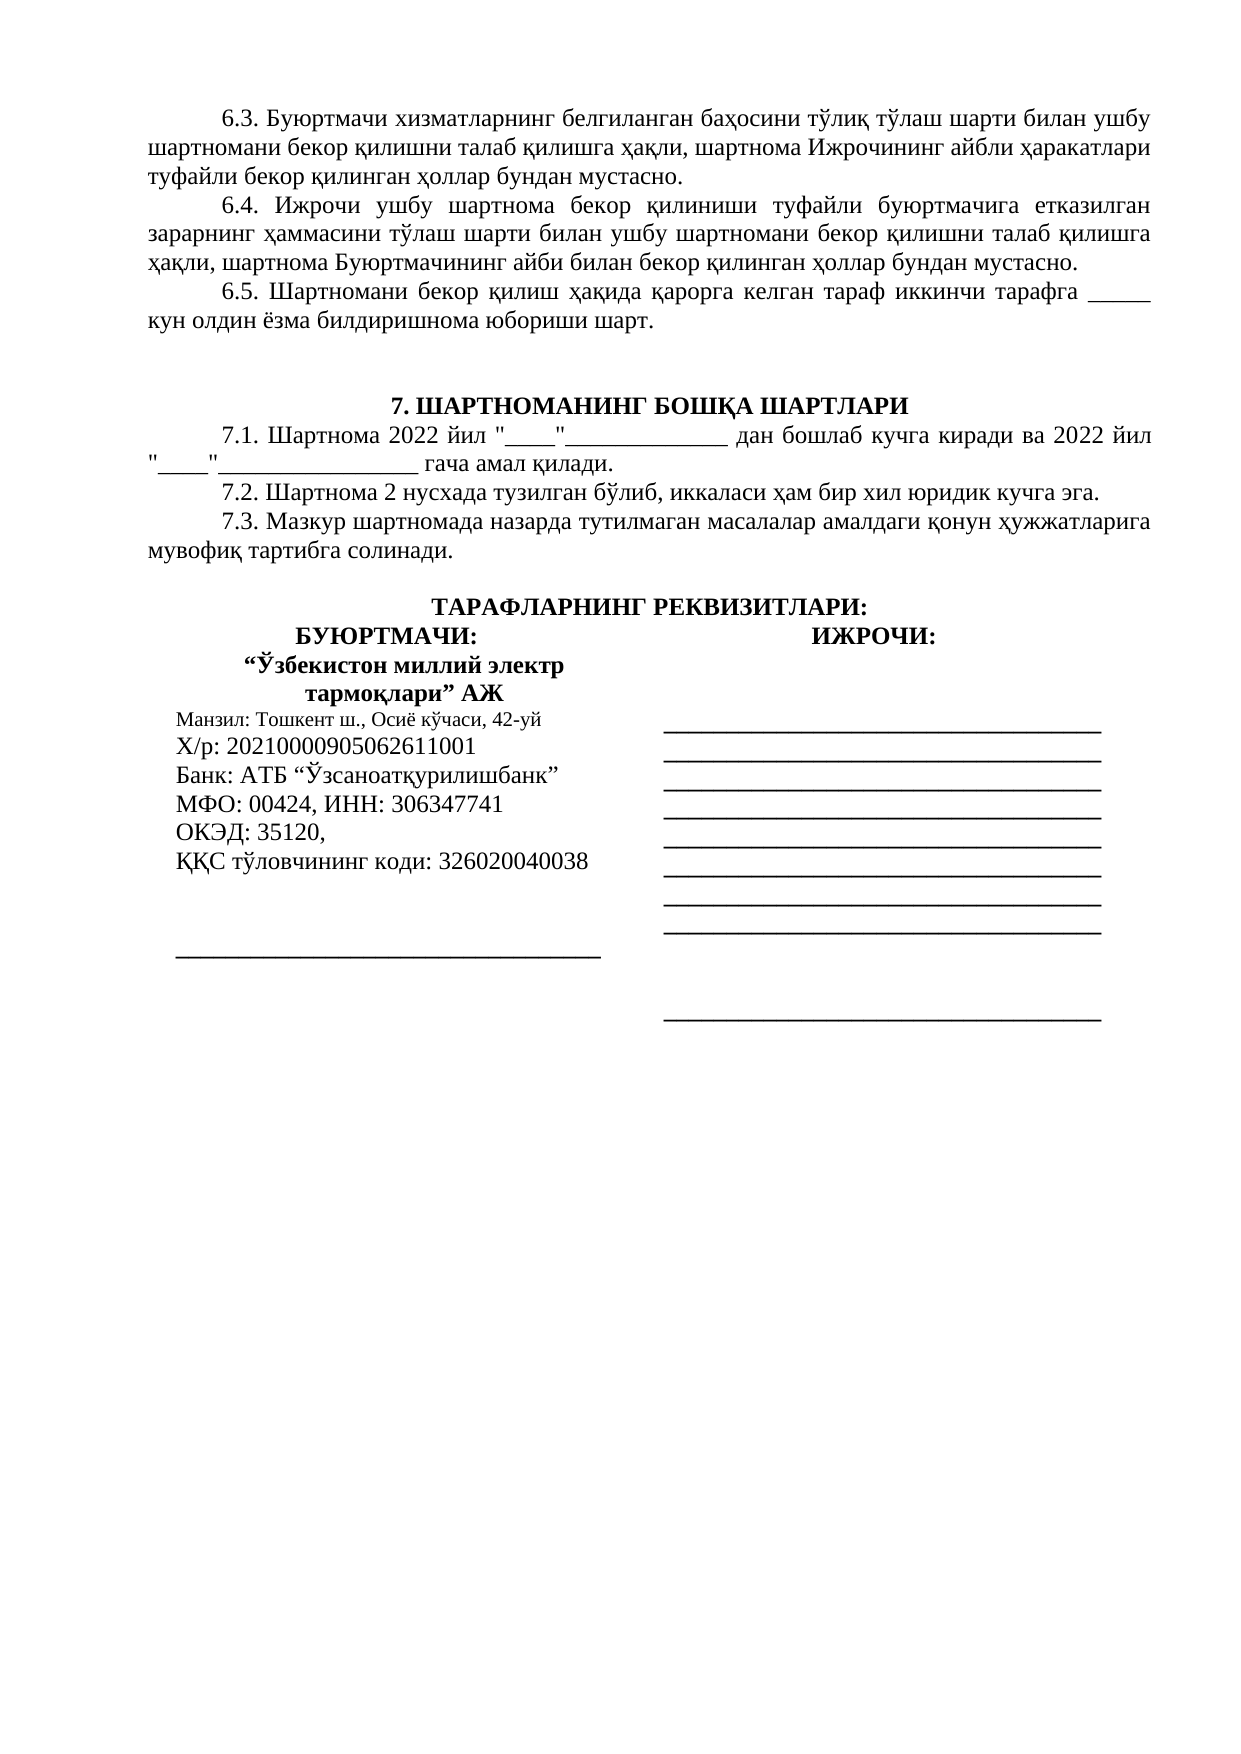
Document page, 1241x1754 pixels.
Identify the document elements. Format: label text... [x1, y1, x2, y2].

text 7.2. Шартнома 2 нусхада тузилган бўлиб, иккаласи ҳам бир хил юридик кучга эга. [148, 477, 1152, 506]
text 7.1. Шартнома 2022 йил "____"_____________ дан бошлаб кучга киради ва 2022 йил "____"________________ гача амал қилади. [148, 420, 1152, 477]
table_header “Ўзбекистон миллий электр тармоқлари” АЖ Манзил: Тошкент ш., Осиё кўчаси, 42-уй Х/р: 20210000905062611001 Банк: АТБ “Ўзсаноатқурилишбанк” МФО: 00424, ИНН: 306347741 ОКЭД: 35120, ҚҚС тўловчининг коди: 326020040038 __________________________________ [164, 650, 652, 1110]
text 7.3. Мазкур шартномада назарда тутилмаган масалалар амалдаги қонун ҳужжатларига мувофиқ тартибга солинади. [148, 506, 1152, 563]
text 7. ШАРТНОМАНИНГ БОШҚА ШАРТЛАРИ [148, 391, 1152, 420]
table_header ___________________________________ ___________________________________ ___________________________________ ___________________________________ ___________________________________ ___________________________________ ___________________________________ ___________________________________ ___________________________________ [653, 650, 1122, 1110]
text БУЮРТМАЧИ: ИЖРОЧИ: [221, 621, 1152, 650]
text 6.3. Буюртмачи хизматларнинг белгиланган баҳосини тўлиқ тўлаш шарти билан ушбу шартномани бекор қилишни талаб қилишга ҳақли, шартнома Ижрочининг айбли ҳаракатлари туфайли бекор қилинган ҳоллар бундан мустасно. [148, 103, 1152, 190]
text ТАРАФЛАРНИНГ РЕКВИЗИТЛАРИ: [148, 592, 1152, 621]
text 6.5. Шартномани бекор қилиш ҳақида қарорга келган тараф иккинчи тарафга _____ кун олдин ёзма билдиришнома юбориши шарт. [148, 276, 1152, 333]
text 6.4. Ижрочи ушбу шартнома бекор қилиниши туфайли буюртмачига етказилган зарарнинг ҳаммасини тўлаш шарти билан ушбу шартномани бекор қилишни талаб қилишга ҳақли, шартнома Буюртмачининг айби билан бекор қилинган ҳоллар бундан мустасно. [148, 190, 1152, 276]
